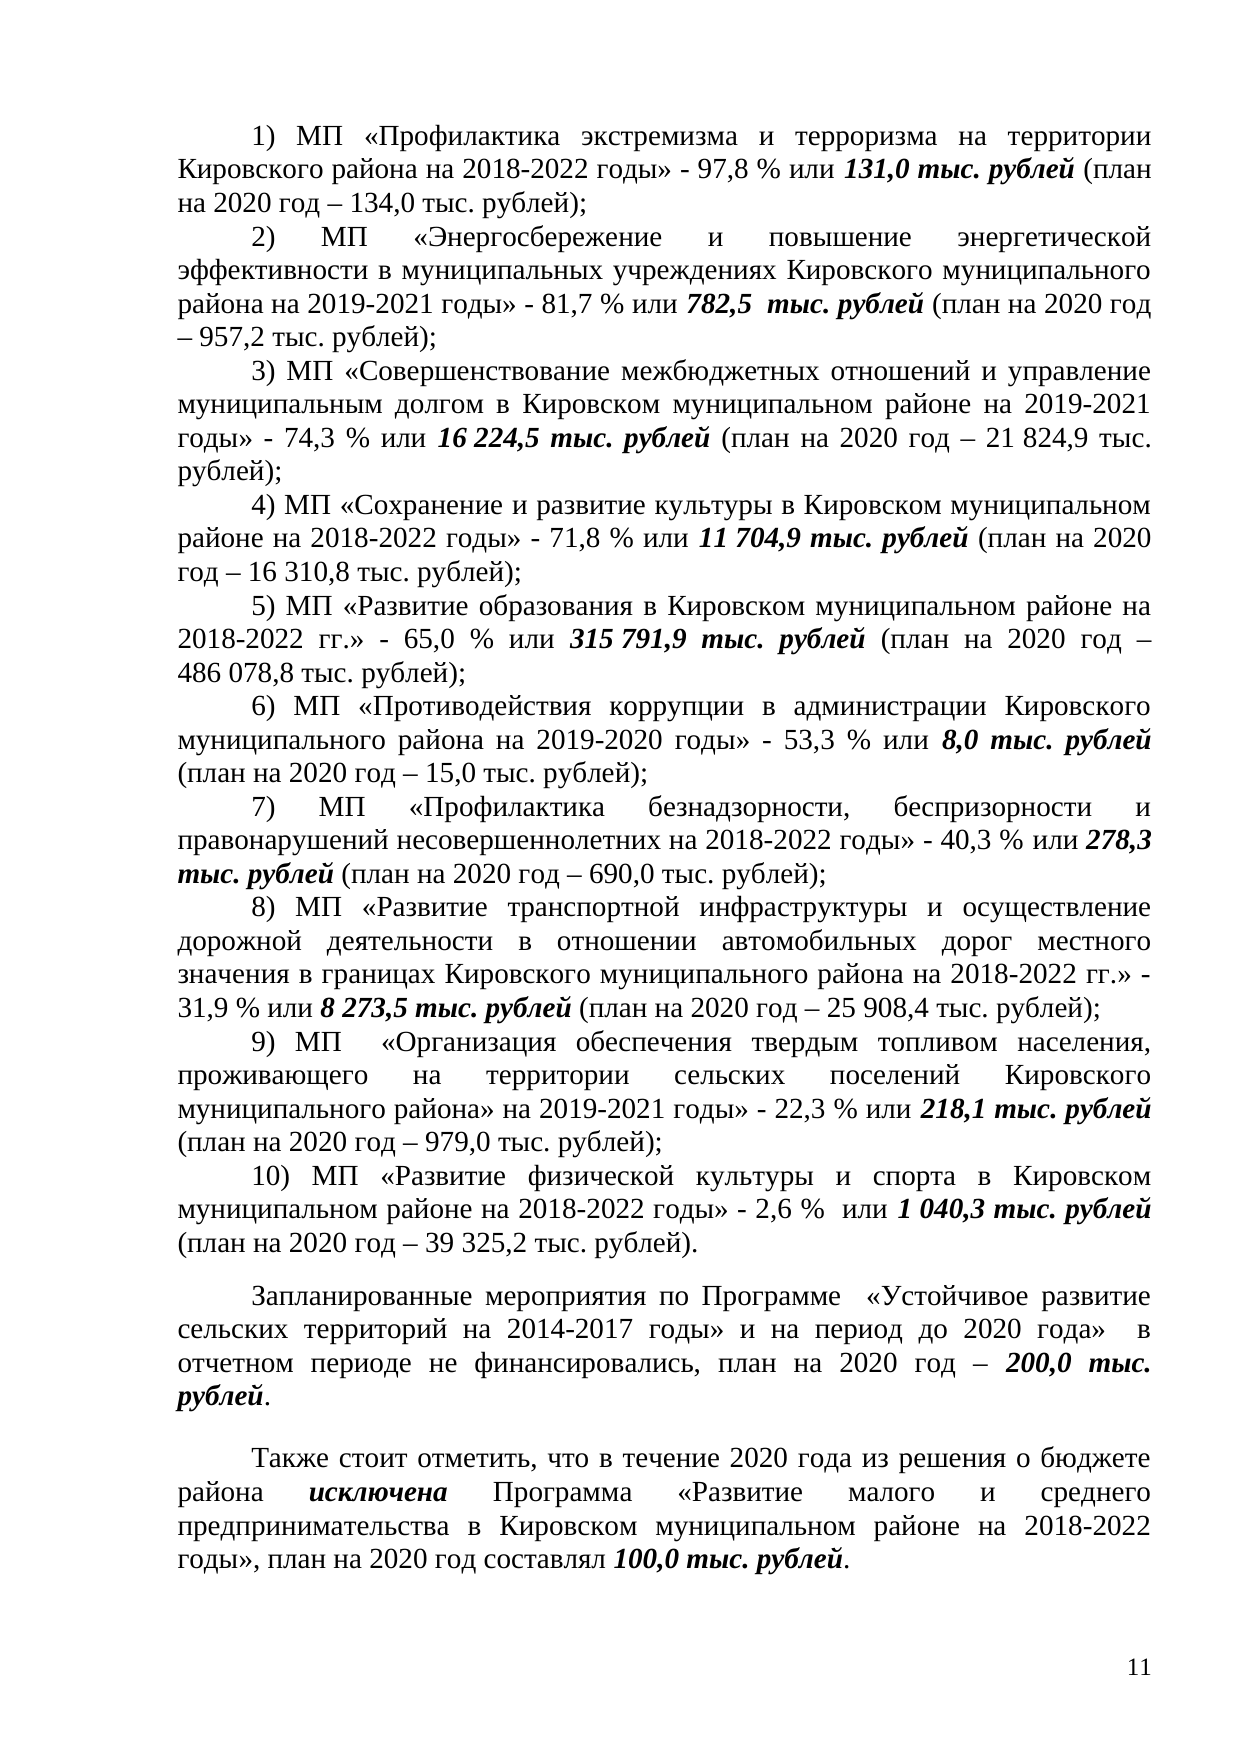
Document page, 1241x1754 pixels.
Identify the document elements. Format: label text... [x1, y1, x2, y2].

list 5) МП «Развитие образования в Кировском муниципальном районе на 2018-2022 гг.» - 65,0 % или 315 791,9 тыс. рублей (план на 2020 год – 486 078,8 тыс. рублей); [177, 588, 1152, 688]
text Также стоит отметить, что в течение 2020 года из решения о бюджете района исключена Программа «Развитие малого и среднего предпринимательства в Кировском муниципальном районе на 2018-2022 годы», план на 2020 год составлял 100,0 тыс. рублей. [177, 1441, 1152, 1575]
text Запланированные мероприятия по Программе «Устойчивое развитие сельских территорий на 2014-2017 годы» и на период до 2020 года» в отчетном периоде не финансировались, план на 2020 год – 200,0 тыс. рублей. [177, 1278, 1152, 1412]
text 9) МП «Организация обеспечения твердым топливом населения, проживающего на территории сельских поселений Кировского муниципального района» на 2019-2021 годы» - 22,3 % или 218,1 тыс. рублей (план на 2020 год – 979,0 тыс. рублей); [177, 1024, 1152, 1158]
list 6) МП «Противодействия коррупции в администрации Кировского муниципального района на 2019-2020 годы» - 53,3 % или 8,0 тыс. рублей (план на 2020 год – 15,0 тыс. рублей); [177, 688, 1152, 789]
text 7) МП «Профилактика безнадзорности, беспризорности и правонарушений несовершеннолетних на 2018-2022 годы» - 40,3 % или 278,3 тыс. рублей (план на 2020 год – 690,0 тыс. рублей); [177, 789, 1152, 889]
text 8) МП «Развитие транспортной инфраструктуры и осуществление дорожной деятельности в отношении автомобильных дорог местного значения в границах Кировского муниципального района на 2018-2022 гг.» - 31,9 % или 8 273,5 тыс. рублей (план на 2020 год – 25 908,4 тыс. рублей); [177, 889, 1152, 1024]
text 10) МП «Развитие физической культуры и спорта в Кировском муниципальном районе на 2018-2022 годы» - 2,6 % или 1 040,3 тыс. рублей (план на 2020 год – 39 325,2 тыс. рублей). [177, 1158, 1152, 1258]
text 2) МП «Энергосбережение и повышение энергетической эффективности в муниципальных учреждениях Кировского муниципального района на 2019-2021 годы» - 81,7 % или 782,5 тыс. рублей (план на 2020 год – 957,2 тыс. рублей); [177, 219, 1152, 353]
list 1) МП «Профилактика экстремизма и терроризма на территории Кировского района на 2018-2022 годы» - 97,8 % или 131,0 тыс. рублей (план на 2020 год – 134,0 тыс. рублей); [177, 118, 1152, 219]
list 4) МП «Сохранение и развитие культуры в Кировском муниципальном районе на 2018-2022 годы» - 71,8 % или 11 704,9 тыс. рублей (план на 2020 год – 16 310,8 тыс. рублей); [177, 487, 1152, 588]
text 3) МП «Совершенствование межбюджетных отношений и управление муниципальным долгом в Кировском муниципальном районе на 2019-2021 годы» - 74,3 % или 16 224,5 тыс. рублей (план на 2020 год – 21 824,9 тыс. рублей); [177, 353, 1152, 487]
